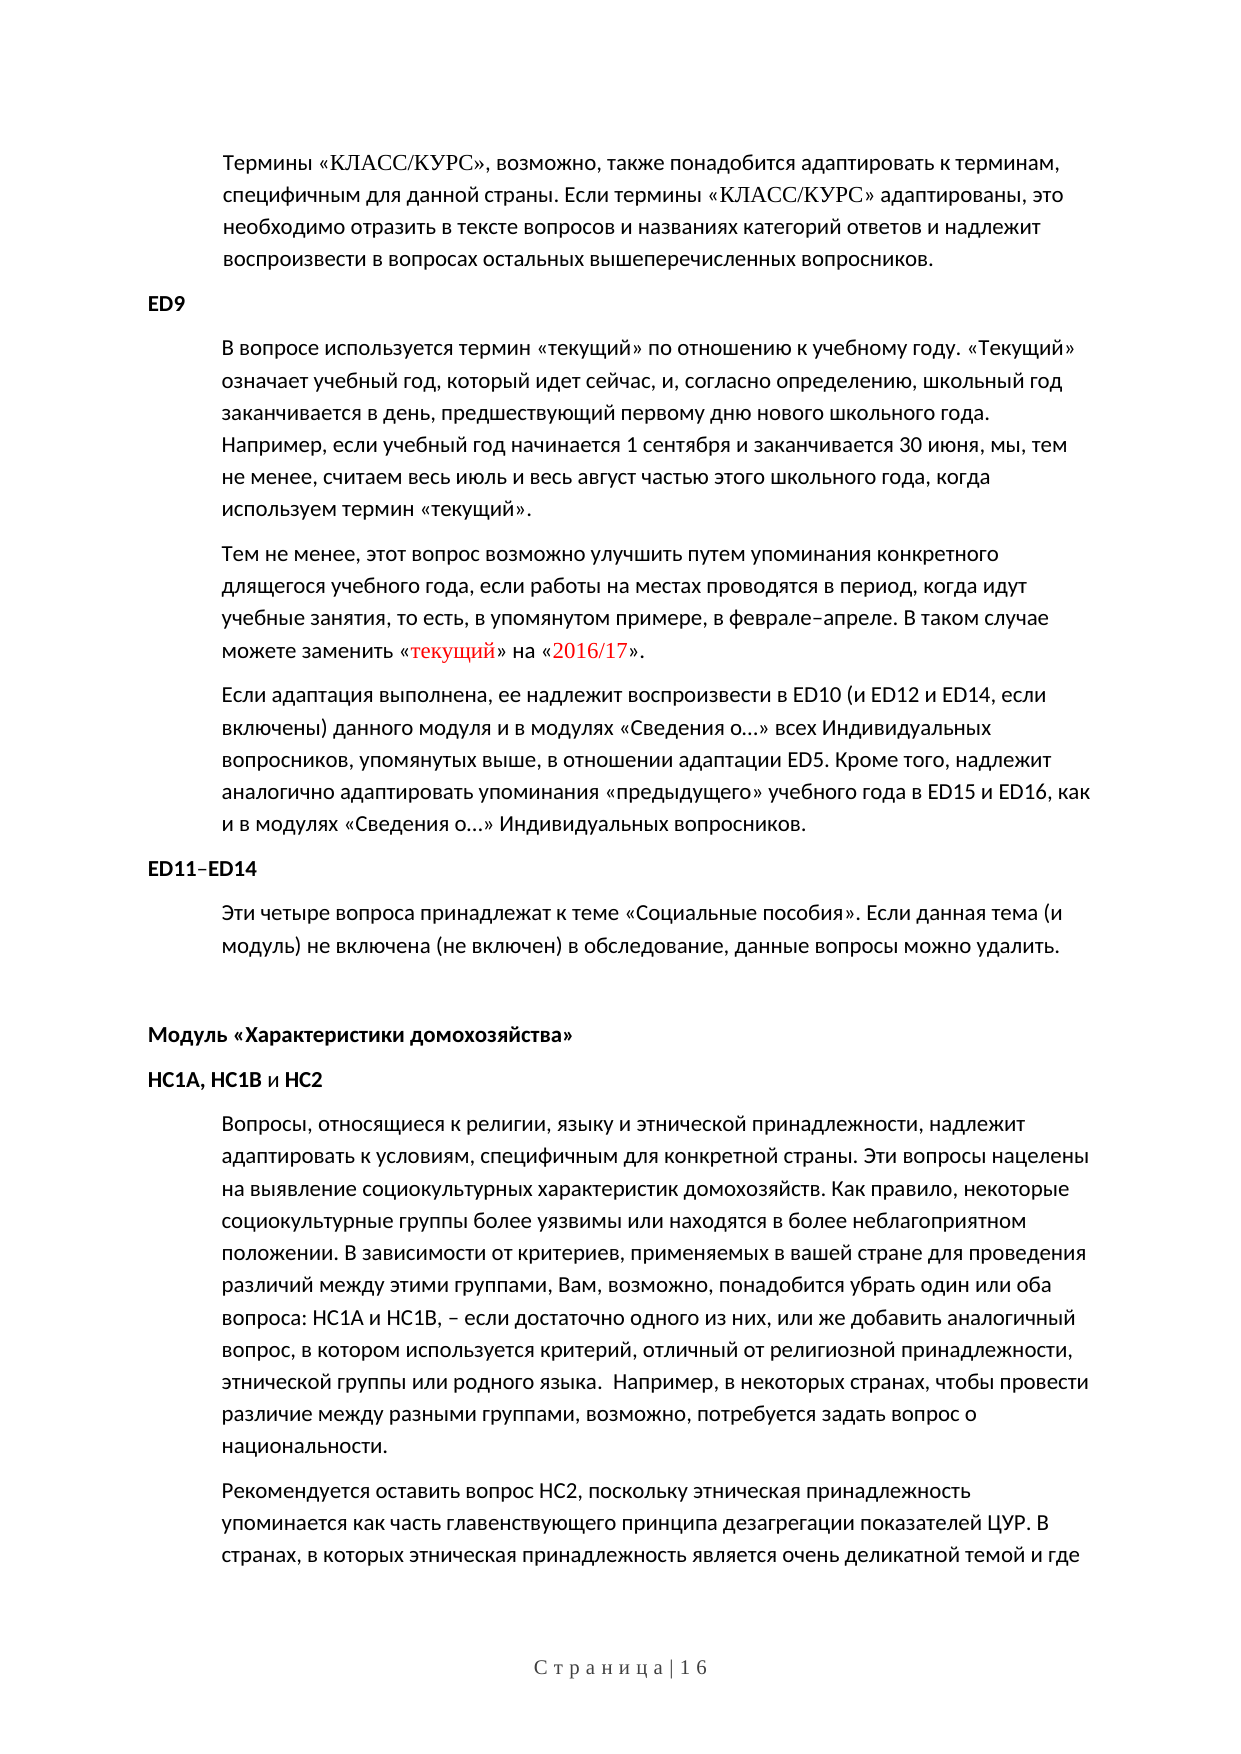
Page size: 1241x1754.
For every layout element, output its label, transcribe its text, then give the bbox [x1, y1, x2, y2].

list HC1A, HC1B и HC2 [148, 1065, 1093, 1093]
text ED9 [148, 289, 1093, 317]
text ED11–ED14 [148, 854, 1093, 882]
text Тем не менее, этот вопрос возможно улучшить путем упоминания конкретного длящегося учебного года, если работы на местах проводятся в период, когда идут учебные занятия, то есть, в упомянутом примере, в феврале–апреле. В таком случае можете заменить «текущий» на «2016/17». [221, 539, 1093, 664]
text Если адаптация выполнена, ее надлежит воспроизвести в ED10 (и ED12 и ED14, если включены) данного модуля и в модулях «Сведения о…» всех Индивидуальных вопросников, упомянутых выше, в отношении адаптации ED5. Кроме того, надлежит аналогично адаптировать упоминания «предыдущего» учебного года в ED15 и ED16, как и в модулях «Сведения о…» Индивидуальных вопросников. [221, 680, 1093, 837]
list Эти четыре вопроса принадлежат к теме «Социальные пособия». Если данная тема (и модуль) не включена (не включен) в обследование, данные вопросы можно удалить. [221, 898, 1093, 959]
text В вопросе используется термин «текущий» по отношению к учебному году. «Текущий» означает учебный год, который идет сейчас, и, согласно определению, школьный год заканчивается в день, предшествующий первому дню нового школьного года. Например, если учебный год начинается 1 сентября и заканчивается 30 июня, мы, тем не менее, считаем весь июль и весь август частью этого школьного года, когда используем термин «текущий». [221, 333, 1093, 522]
text Термины «КЛАСС/КУРС», возможно, также понадобится адаптировать к терминам, специфичным для данной страны. Если термины «КЛАСС/КУРС» адаптированы, это необходимо отразить в тексте вопросов и названиях категорий ответов и надлежит воспроизвести в вопросах остальных вышеперечисленных вопросников. [223, 148, 1093, 272]
list Модуль «Характеристики домохозяйства» [148, 1020, 1093, 1048]
list Вопросы, относящиеся к религии, языку и этнической принадлежности, надлежит адаптировать к условиям, специфичным для конкретной страны. Эти вопросы нацелены на выявление социокультурных характеристик домохозяйств. Как правило, некоторые социокультурные группы более уязвимы или находятся в более неблагоприятном положении. В зависимости от критериев, применяемых в вашей стране для проведения различий между этими группами, Вам, возможно, понадобится убрать один или оба вопроса: HC1A и HC1B, – если достаточно одного из них, или же добавить аналогичный вопрос, в котором используется критерий, отличный от религиозной принадлежности, этнической группы или родного языка. Например, в некоторых странах, чтобы провести различие между разными группами, возможно, потребуется задать вопрос о национальности. [221, 1109, 1093, 1459]
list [221, 1476, 1093, 1568]
